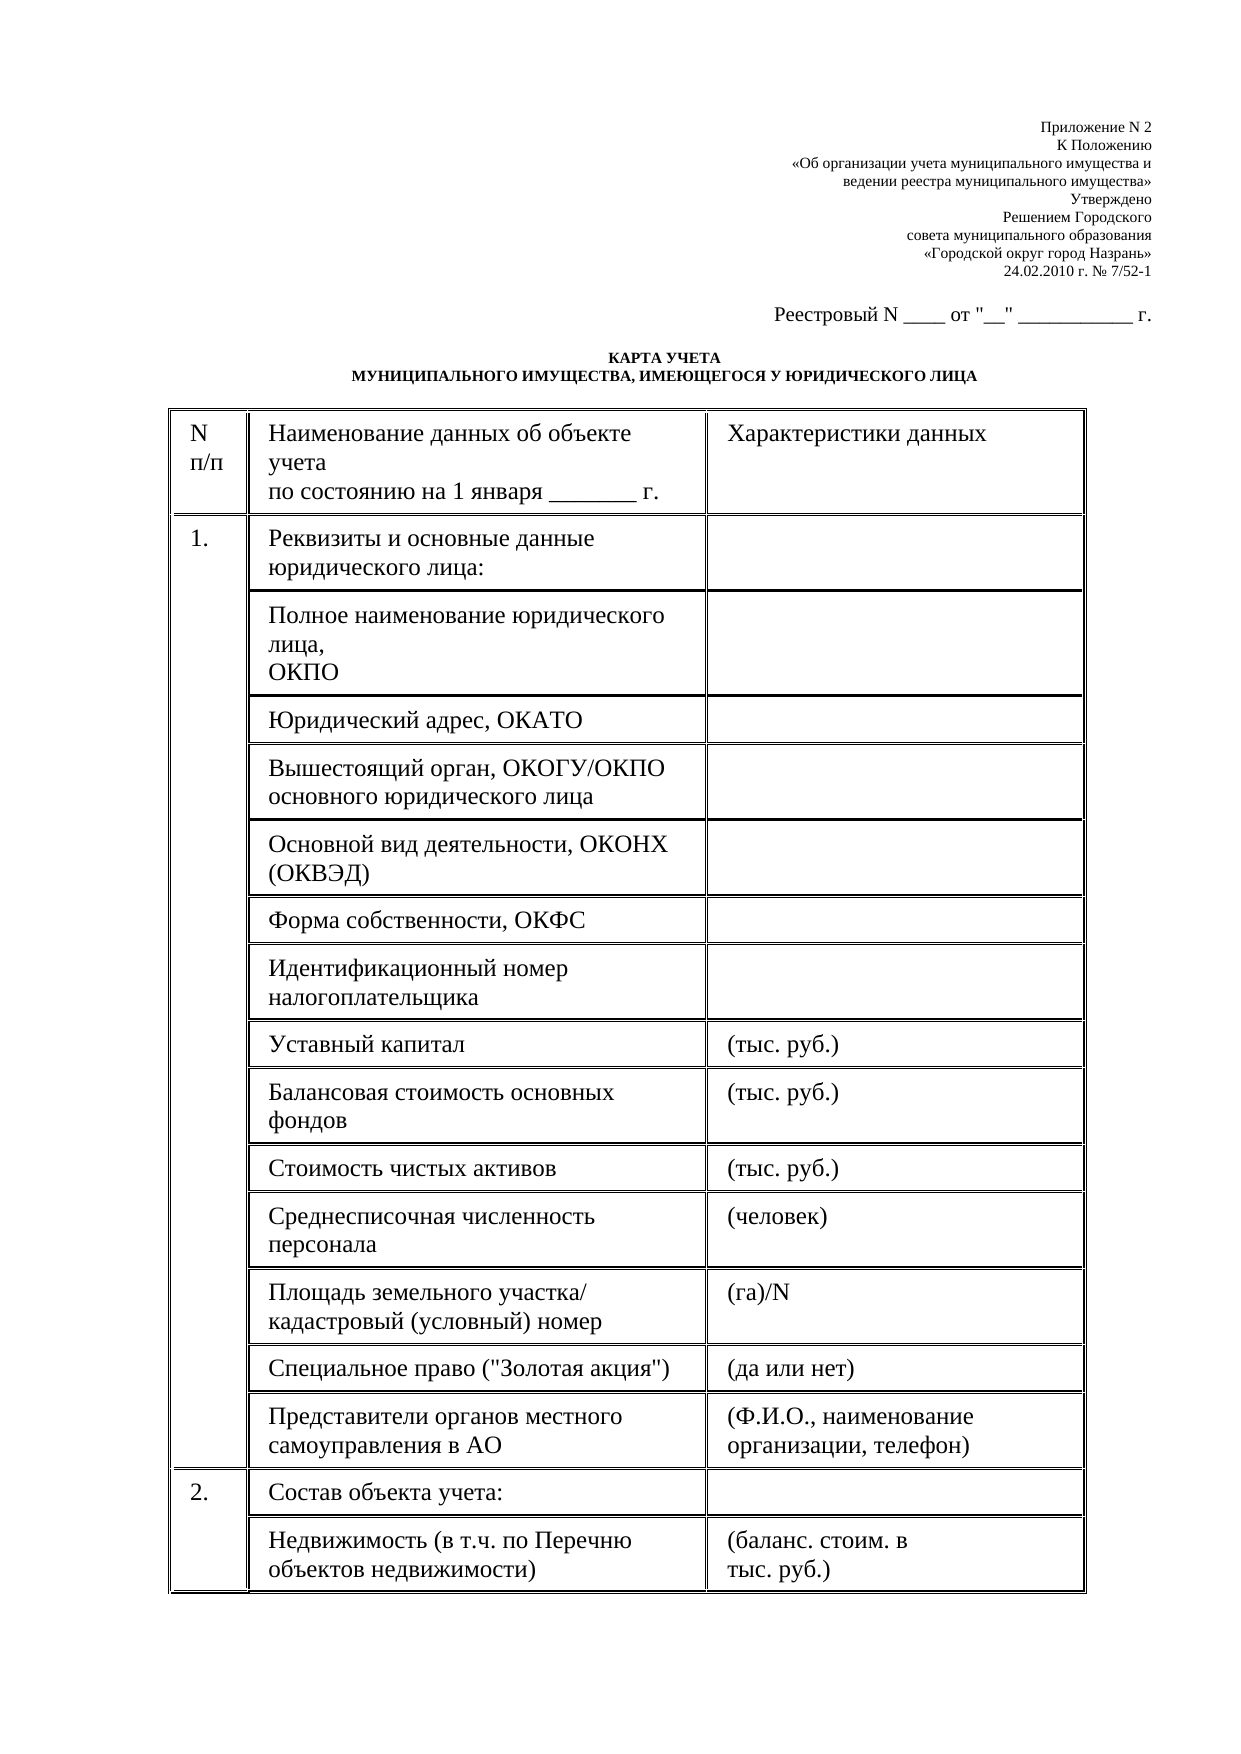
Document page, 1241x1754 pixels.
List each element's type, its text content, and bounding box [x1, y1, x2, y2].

table_cell Основной вид деятельности, ОКОНХ (ОКВЭД) [250, 821, 705, 894]
text Реестровый N ____ от "__" ___________ г. [177, 302, 1152, 326]
text совета муниципального образования [177, 226, 1152, 243]
table_cell Юридический адрес, ОКАТО [250, 697, 705, 742]
table_cell Стоимость чистых активов [250, 1146, 705, 1190]
table_cell [708, 589, 1083, 694]
table_cell [708, 894, 1084, 942]
text «Городской округ город Назрань» [177, 243, 1152, 261]
table_cell (тыс. руб.) [707, 1066, 1085, 1142]
table_cell (баланс. стоим. в тыс. руб.) [707, 1514, 1084, 1590]
table_cell 2. [171, 1466, 248, 1590]
table_cell (да или нет) [708, 1343, 1084, 1390]
table_cell Уставный капитал [250, 1022, 705, 1066]
table_cell Реквизиты и основные данные юридического лица: [250, 516, 705, 589]
text Утверждено [177, 190, 1152, 208]
table_cell Площадь земельного участка/ кадастровый (условный) номер [250, 1270, 705, 1342]
table_cell [708, 818, 1085, 894]
table_cell [708, 694, 1083, 742]
text «Об организации учета муниципального имущества и [177, 154, 1152, 172]
table_cell Специальное право ("Золотая акция") [250, 1346, 705, 1390]
table_cell (тыс. руб.) [708, 1018, 1084, 1066]
text КАРТА УЧЕТА [177, 349, 1152, 367]
text 24.02.2010 г. № 7/52-1 [177, 261, 1152, 279]
text ведении реестра муниципального имущества» [177, 172, 1152, 190]
table_cell [708, 513, 1084, 589]
table_cell Недвижимость (в т.ч. по Перечню объектов недвижимости) [248, 1518, 707, 1590]
table_cell 1. [171, 513, 246, 1466]
table_cell Состав объекта учета: [250, 1470, 705, 1514]
table_header Наименование данных об объекте учета по состоянию на 1 января _______ г. [248, 411, 707, 512]
table_cell [707, 942, 1085, 1018]
table_header Характеристики данных [707, 411, 1083, 512]
text Решением Городского [177, 208, 1152, 226]
table_cell Полное наименование юридического лица, ОКПО [250, 592, 705, 694]
text К Положению [177, 136, 1152, 154]
text Приложение N 2 [177, 118, 1152, 136]
table_cell (Ф.И.О., наименование организации, телефон) [708, 1390, 1084, 1466]
table_cell Среднесписочная численность персонала [250, 1193, 705, 1266]
table_cell Вышестоящий орган, ОКОГУ/ОКПО основного юридического лица [250, 745, 705, 818]
table_cell Представители органов местного самоуправления в АО [250, 1394, 705, 1466]
table_cell Идентификационный номер налогоплательщика [250, 945, 705, 1018]
table_cell Балансовая стоимость основных фондов [250, 1069, 705, 1142]
table_cell (тыс. руб.) [708, 1142, 1084, 1190]
table_cell [707, 742, 1085, 818]
table_cell (га)/N [708, 1266, 1084, 1342]
table_cell Форма собственности, ОКФС [250, 898, 705, 942]
table_cell [708, 1466, 1084, 1514]
table_cell (человек) [707, 1190, 1085, 1266]
table_header N п/п [171, 409, 248, 512]
text МУНИЦИПАЛЬНОГО ИМУЩЕСТВА, ИМЕЮЩЕГОСЯ У ЮРИДИЧЕСКОГО ЛИЦА [177, 367, 1152, 385]
